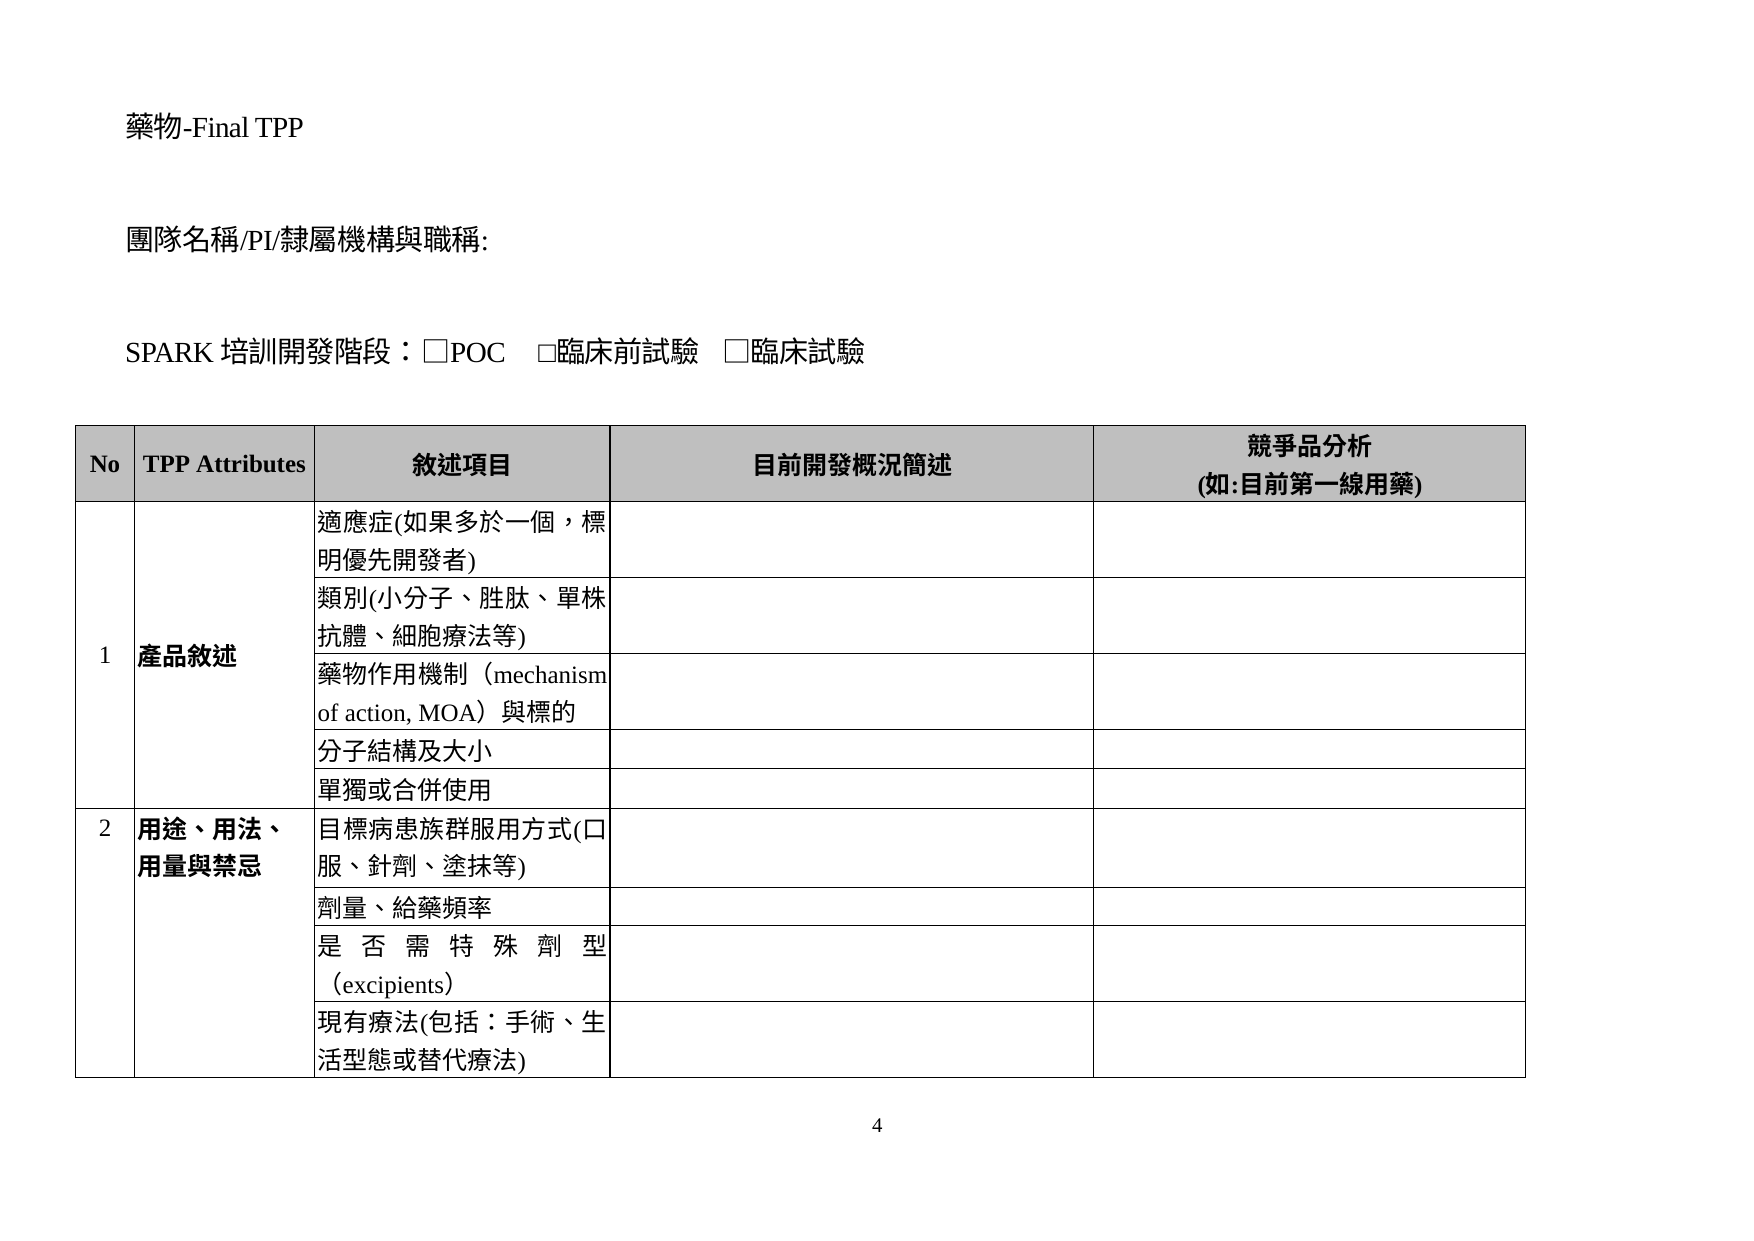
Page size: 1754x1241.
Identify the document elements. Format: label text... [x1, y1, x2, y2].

table_cell [611, 926, 1093, 1001]
table_cell 是否需特殊劑型（excipients） [315, 926, 609, 1001]
table_cell [611, 769, 1093, 807]
table_cell 分子結構及大小 [315, 730, 609, 768]
table_cell [1094, 502, 1525, 577]
table_cell [1094, 809, 1525, 887]
table_header 敘述項目 [315, 426, 609, 501]
table_cell 用途、用法、用量與禁忌 [135, 809, 314, 1077]
table_cell 1 [76, 502, 134, 807]
table_header TPP Attributes [135, 426, 314, 501]
table_cell 目標病患族群服用方式(口服、針劑、塗抹等) [315, 809, 609, 887]
table_header 競爭品分析 (如:目前第一線用藥) [1094, 426, 1525, 501]
table_cell 劑量、給藥頻率 [315, 888, 609, 925]
table_cell [1094, 578, 1525, 653]
table_cell [611, 654, 1093, 729]
table_cell [611, 888, 1093, 925]
table_cell [1094, 730, 1525, 768]
table_cell [611, 1002, 1093, 1077]
table_cell [1094, 769, 1525, 807]
text 藥物-Final TPP [125, 88, 1679, 163]
table_cell [611, 809, 1093, 887]
table_cell [1094, 654, 1525, 729]
table_cell [1094, 926, 1525, 1001]
table_cell [611, 578, 1093, 653]
table_cell [611, 502, 1093, 577]
table_cell 適應症(如果多於一個，標明優先開發者) [315, 502, 609, 577]
table_cell [1094, 1002, 1525, 1077]
table_cell 單獨或合併使用 [315, 769, 609, 807]
table_cell [611, 730, 1093, 768]
table_cell 現有療法(包括：手術、生活型態或替代療法) [315, 1002, 609, 1077]
table_header No [76, 426, 134, 501]
text 團隊名稱/PI/隸屬機構與職稱: [125, 200, 1679, 275]
text SPARK培訓開發階段：□POC □臨床前試驗 □臨床試驗 [125, 313, 1679, 388]
table_cell [1094, 888, 1525, 925]
table_cell 藥物作用機制（mechanism of action, MOA）與標的 [315, 654, 609, 729]
table_cell 2 [76, 809, 134, 1077]
table_cell 產品敘述 [135, 502, 314, 807]
table_header 目前開發概況簡述 [611, 426, 1093, 501]
table_cell 類別(小分子、胜肽、單株抗體、細胞療法等) [315, 578, 609, 653]
